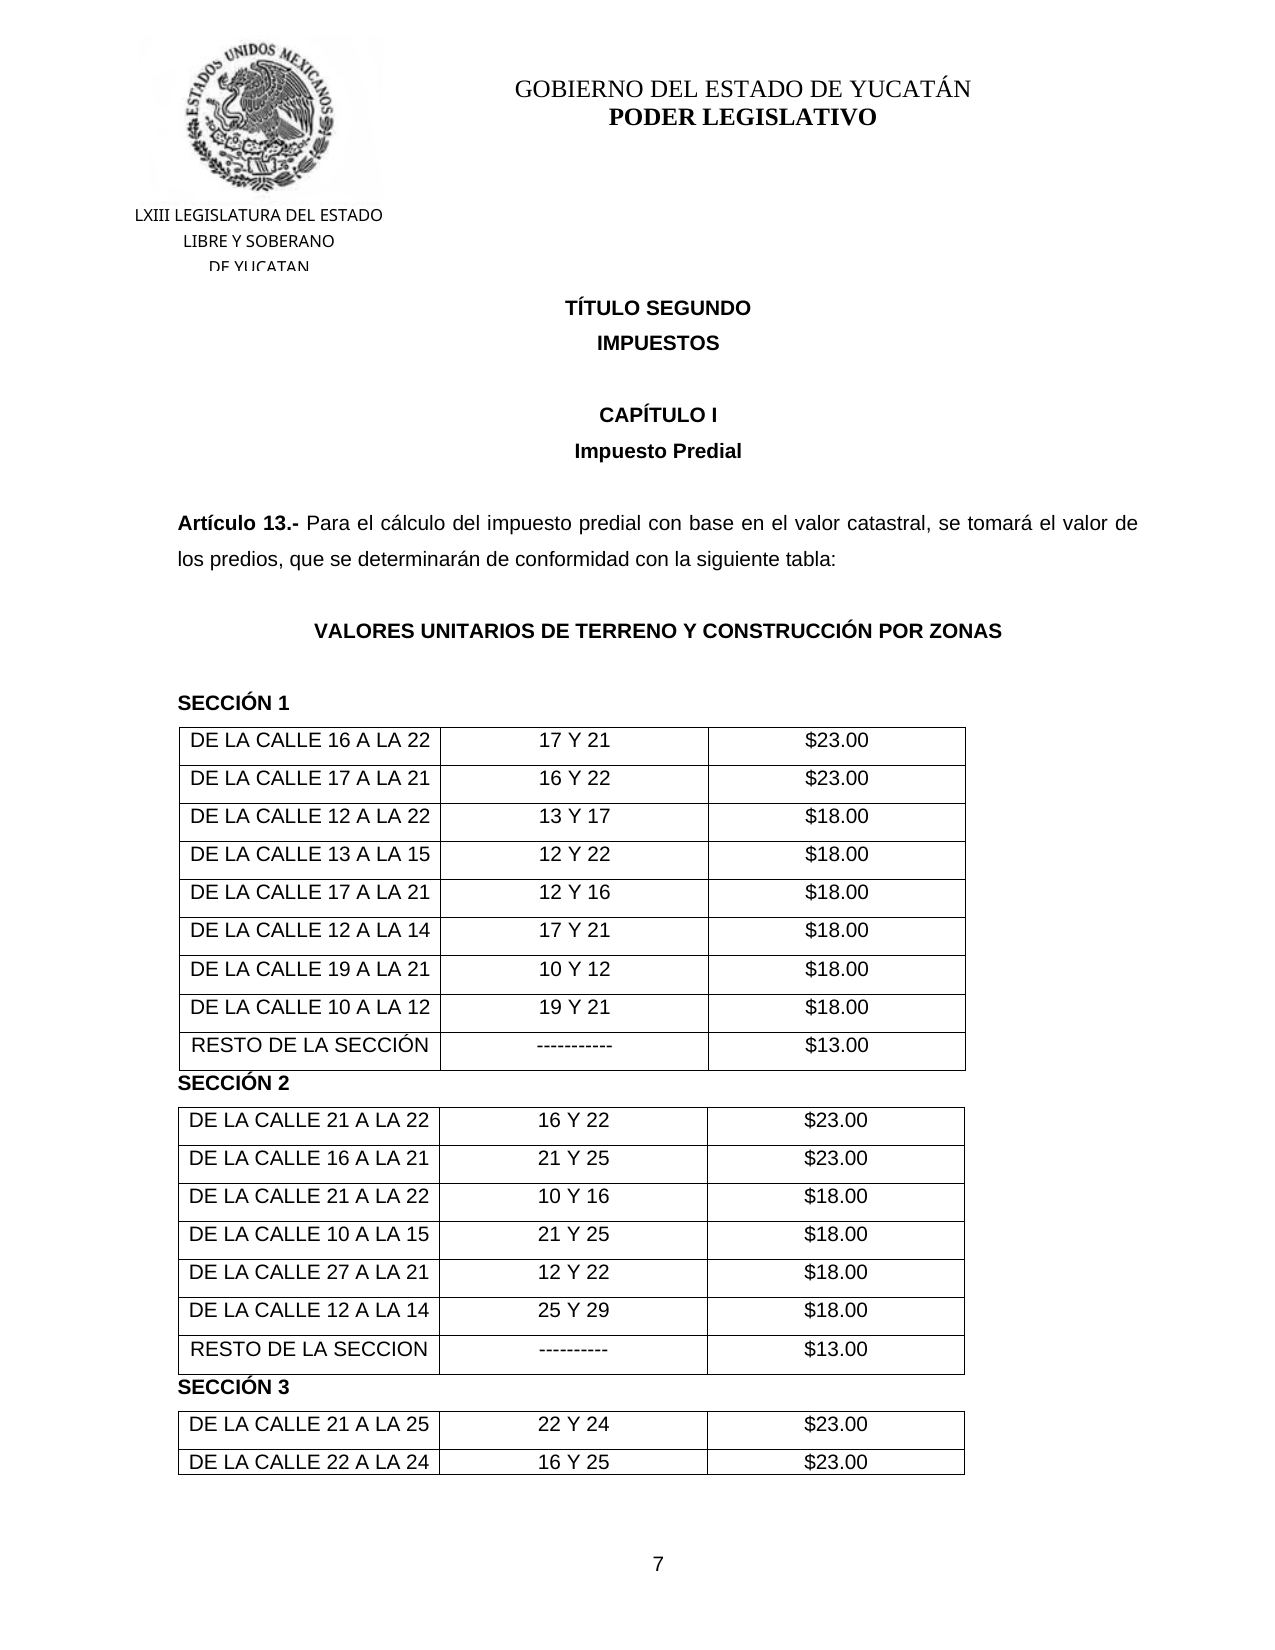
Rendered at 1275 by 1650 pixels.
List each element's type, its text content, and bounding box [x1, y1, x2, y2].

text TÍTULO SEGUNDO [177, 295, 1139, 319]
table_cell DE LA CALLE 21 A LA 22 [179, 1184, 439, 1221]
text Impuesto Predial [177, 439, 1139, 463]
text CAPÍTULO I [177, 403, 1139, 427]
table_cell DE LA CALLE 10 A LA 12 [180, 995, 440, 1032]
table_cell $18.00 [708, 1298, 964, 1335]
table_cell $18.00 [709, 842, 965, 879]
table_header DE LA CALLE 16 A LA 22 [180, 728, 440, 765]
table_cell 10 Y 16 [440, 1184, 707, 1221]
table_cell ----------- [441, 1033, 708, 1070]
table_cell DE LA CALLE 10 A LA 15 [179, 1222, 439, 1259]
table_cell DE LA CALLE 12 A LA 22 [180, 804, 440, 841]
text SECCIÓN 1 [177, 691, 1139, 714]
table_header $23.00 [708, 1412, 964, 1449]
table_cell RESTO DE LA SECCION [179, 1336, 439, 1373]
table_cell 13 Y 17 [441, 804, 708, 841]
table_cell $23.00 [708, 1146, 964, 1183]
table_cell 19 Y 21 [441, 995, 708, 1032]
table_cell DE LA CALLE 16 A LA 21 [179, 1146, 439, 1183]
table_header 16 Y 22 [440, 1108, 707, 1145]
table_header 17 Y 21 [441, 728, 708, 765]
table_cell RESTO DE LA SECCIÓN [180, 1033, 440, 1070]
table_cell 16 Y 25 [440, 1450, 707, 1474]
table_cell DE LA CALLE 12 A LA 14 [180, 918, 440, 955]
table_cell 10 Y 12 [441, 956, 708, 993]
table_cell ---------- [440, 1336, 707, 1373]
table_cell $18.00 [709, 804, 965, 841]
table_cell $18.00 [708, 1184, 964, 1221]
table_header DE LA CALLE 21 A LA 25 [179, 1412, 439, 1449]
table_cell $18.00 [709, 880, 965, 917]
table_cell DE LA CALLE 27 A LA 21 [179, 1260, 439, 1297]
text Artículo 13.- Para el cálculo del impuesto predial con base en el valor catastral, se tomará el valor de los predios, que se determinarán de conformidad con la siguiente tabla: [177, 511, 1139, 571]
table_header $23.00 [709, 728, 965, 765]
table_cell DE LA CALLE 17 A LA 21 [180, 766, 440, 803]
table_cell $13.00 [708, 1336, 964, 1373]
table_cell 12 Y 22 [441, 842, 708, 879]
picture [139, 35, 384, 206]
table_cell $23.00 [708, 1450, 964, 1474]
table_cell 21 Y 25 [440, 1222, 707, 1259]
table_cell $23.00 [709, 766, 965, 803]
text VALORES UNITARIOS DE TERRENO Y CONSTRUCCIÓN POR ZONAS [177, 619, 1139, 643]
table_header DE LA CALLE 21 A LA 22 [179, 1108, 439, 1145]
table_cell DE LA CALLE 13 A LA 15 [180, 842, 440, 879]
table_cell 17 Y 21 [441, 918, 708, 955]
table_cell $18.00 [708, 1260, 964, 1297]
table_cell 12 Y 16 [441, 880, 708, 917]
table_cell DE LA CALLE 17 A LA 21 [180, 880, 440, 917]
table_cell 16 Y 22 [441, 766, 708, 803]
text SECCIÓN 3 [177, 1374, 1139, 1398]
table_cell 21 Y 25 [440, 1146, 707, 1183]
table_cell 12 Y 22 [440, 1260, 707, 1297]
text IMPUESTOS [177, 331, 1139, 355]
table_cell $18.00 [708, 1222, 964, 1259]
table_cell DE LA CALLE 12 A LA 14 [179, 1298, 439, 1335]
text SECCIÓN 2 [177, 1071, 1139, 1095]
table_cell $18.00 [709, 956, 965, 993]
table_cell DE LA CALLE 19 A LA 21 [180, 956, 440, 993]
table_cell $13.00 [709, 1033, 965, 1070]
table_cell $18.00 [709, 918, 965, 955]
table_header $23.00 [708, 1108, 964, 1145]
table_cell DE LA CALLE 22 A LA 24 [179, 1450, 439, 1474]
table_cell $18.00 [709, 995, 965, 1032]
table_header 22 Y 24 [440, 1412, 707, 1449]
table_cell 25 Y 29 [440, 1298, 707, 1335]
